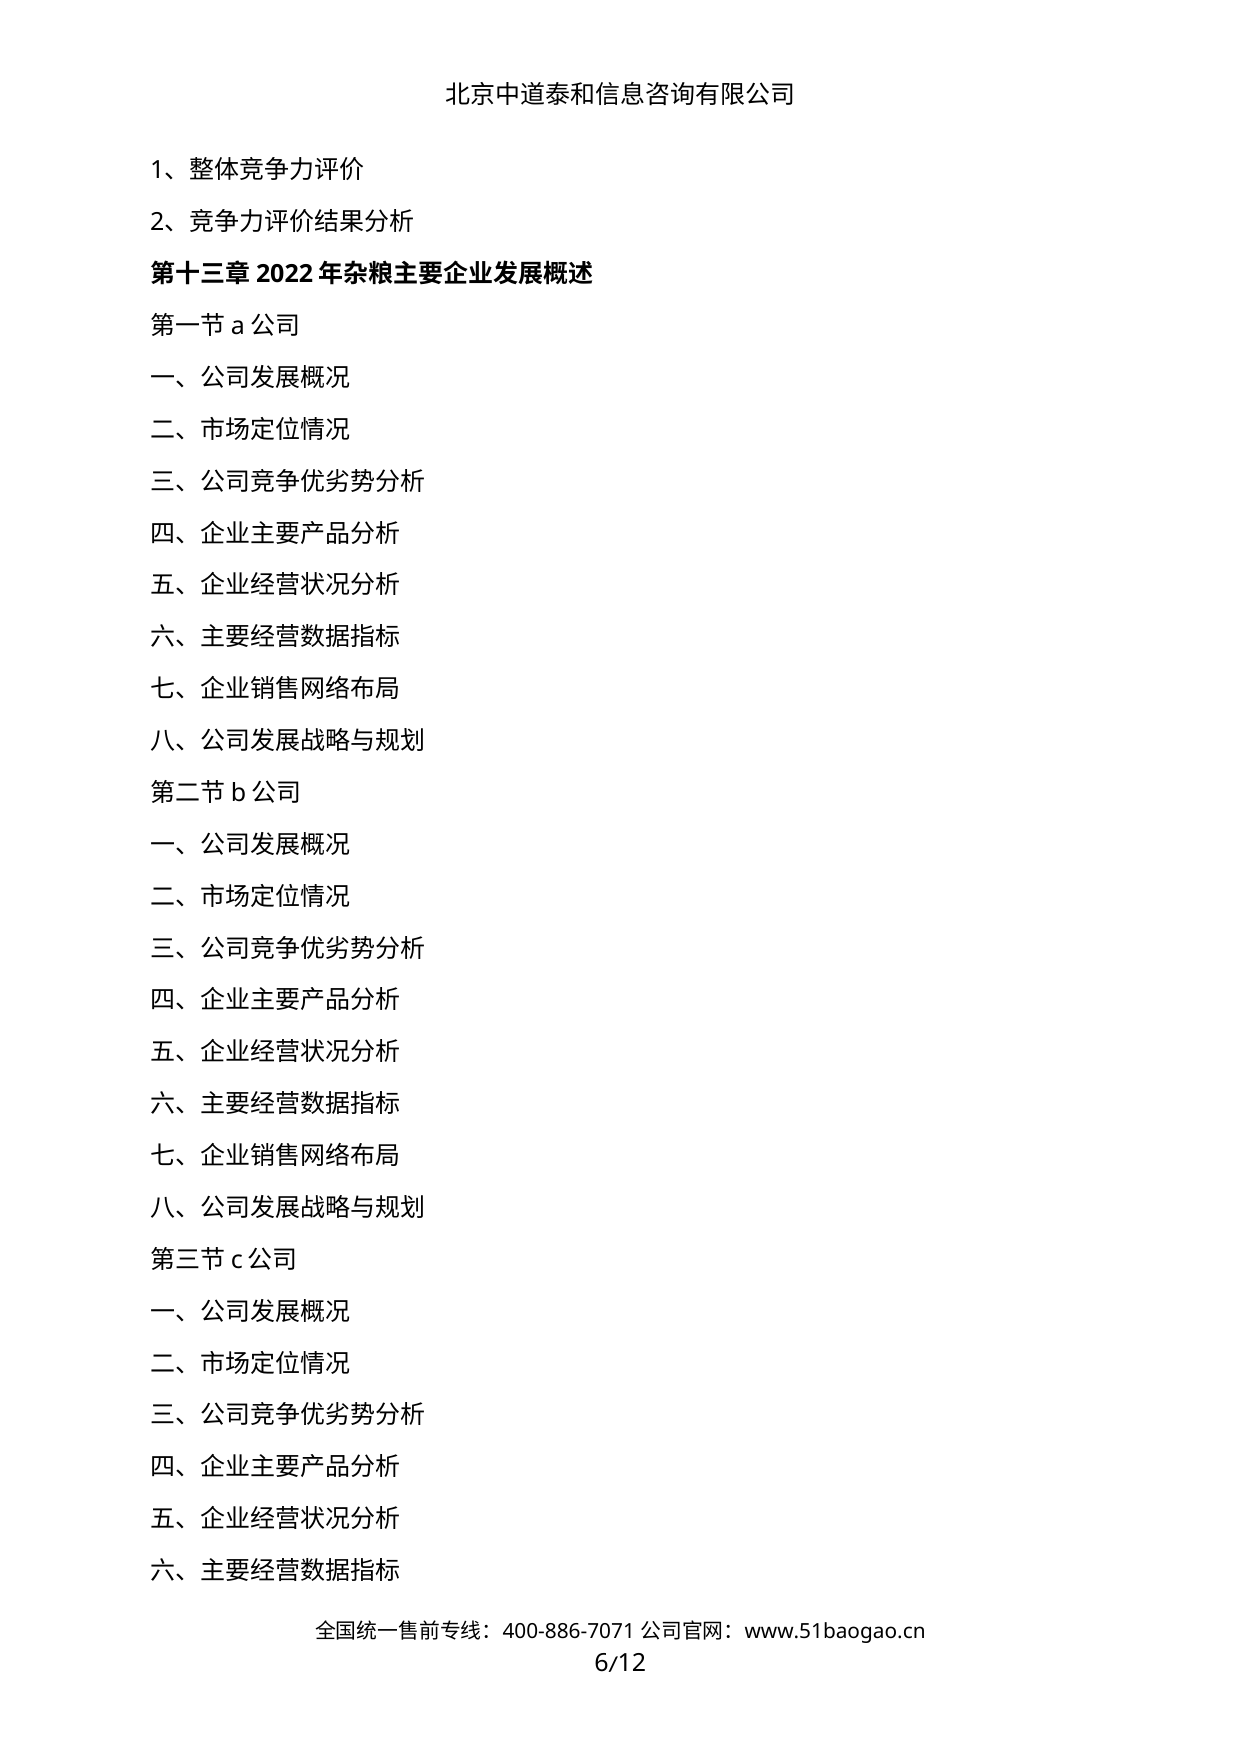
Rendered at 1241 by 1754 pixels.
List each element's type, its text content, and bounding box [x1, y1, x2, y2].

text 二、市场定位情况 [150, 1343, 1090, 1379]
text 三、公司竞争优劣势分析 [150, 461, 1090, 497]
text 六、主要经营数据指标 [150, 1551, 1090, 1587]
text 三、公司竞争优劣势分析 [150, 928, 1090, 964]
text 六、主要经营数据指标 [150, 1084, 1090, 1120]
text 七、企业销售网络布局 [150, 669, 1090, 705]
text 四、企业主要产品分析 [150, 513, 1090, 549]
text 二、市场定位情况 [150, 409, 1090, 446]
text 一、公司发展概况 [150, 357, 1090, 394]
text 第二节 b公司 [150, 772, 1090, 809]
text 七、企业销售网络布局 [150, 1136, 1090, 1172]
text 五、企业经营状况分析 [150, 565, 1090, 601]
text 三、公司竞争优劣势分析 [150, 1395, 1090, 1431]
text 五、企业经营状况分析 [150, 1032, 1090, 1068]
text 二、市场定位情况 [150, 876, 1090, 912]
text 五、企业经营状况分析 [150, 1499, 1090, 1535]
text 四、企业主要产品分析 [150, 1447, 1090, 1483]
text 1、整体竞争力评价 [150, 150, 1090, 186]
text 一、公司发展概况 [150, 824, 1090, 861]
text 2、竞争力评价结果分析 [150, 202, 1090, 238]
text 第一节 a公司 [150, 306, 1090, 342]
text 一、公司发展概况 [150, 1291, 1090, 1327]
text 四、企业主要产品分析 [150, 980, 1090, 1016]
text 八、公司发展战略与规划 [150, 721, 1090, 757]
text 第三节 c公司 [150, 1239, 1090, 1276]
text 第十三章 2022年杂粮主要企业发展概述 [150, 254, 1090, 290]
text 八、公司发展战略与规划 [150, 1187, 1090, 1224]
text 六、主要经营数据指标 [150, 617, 1090, 653]
